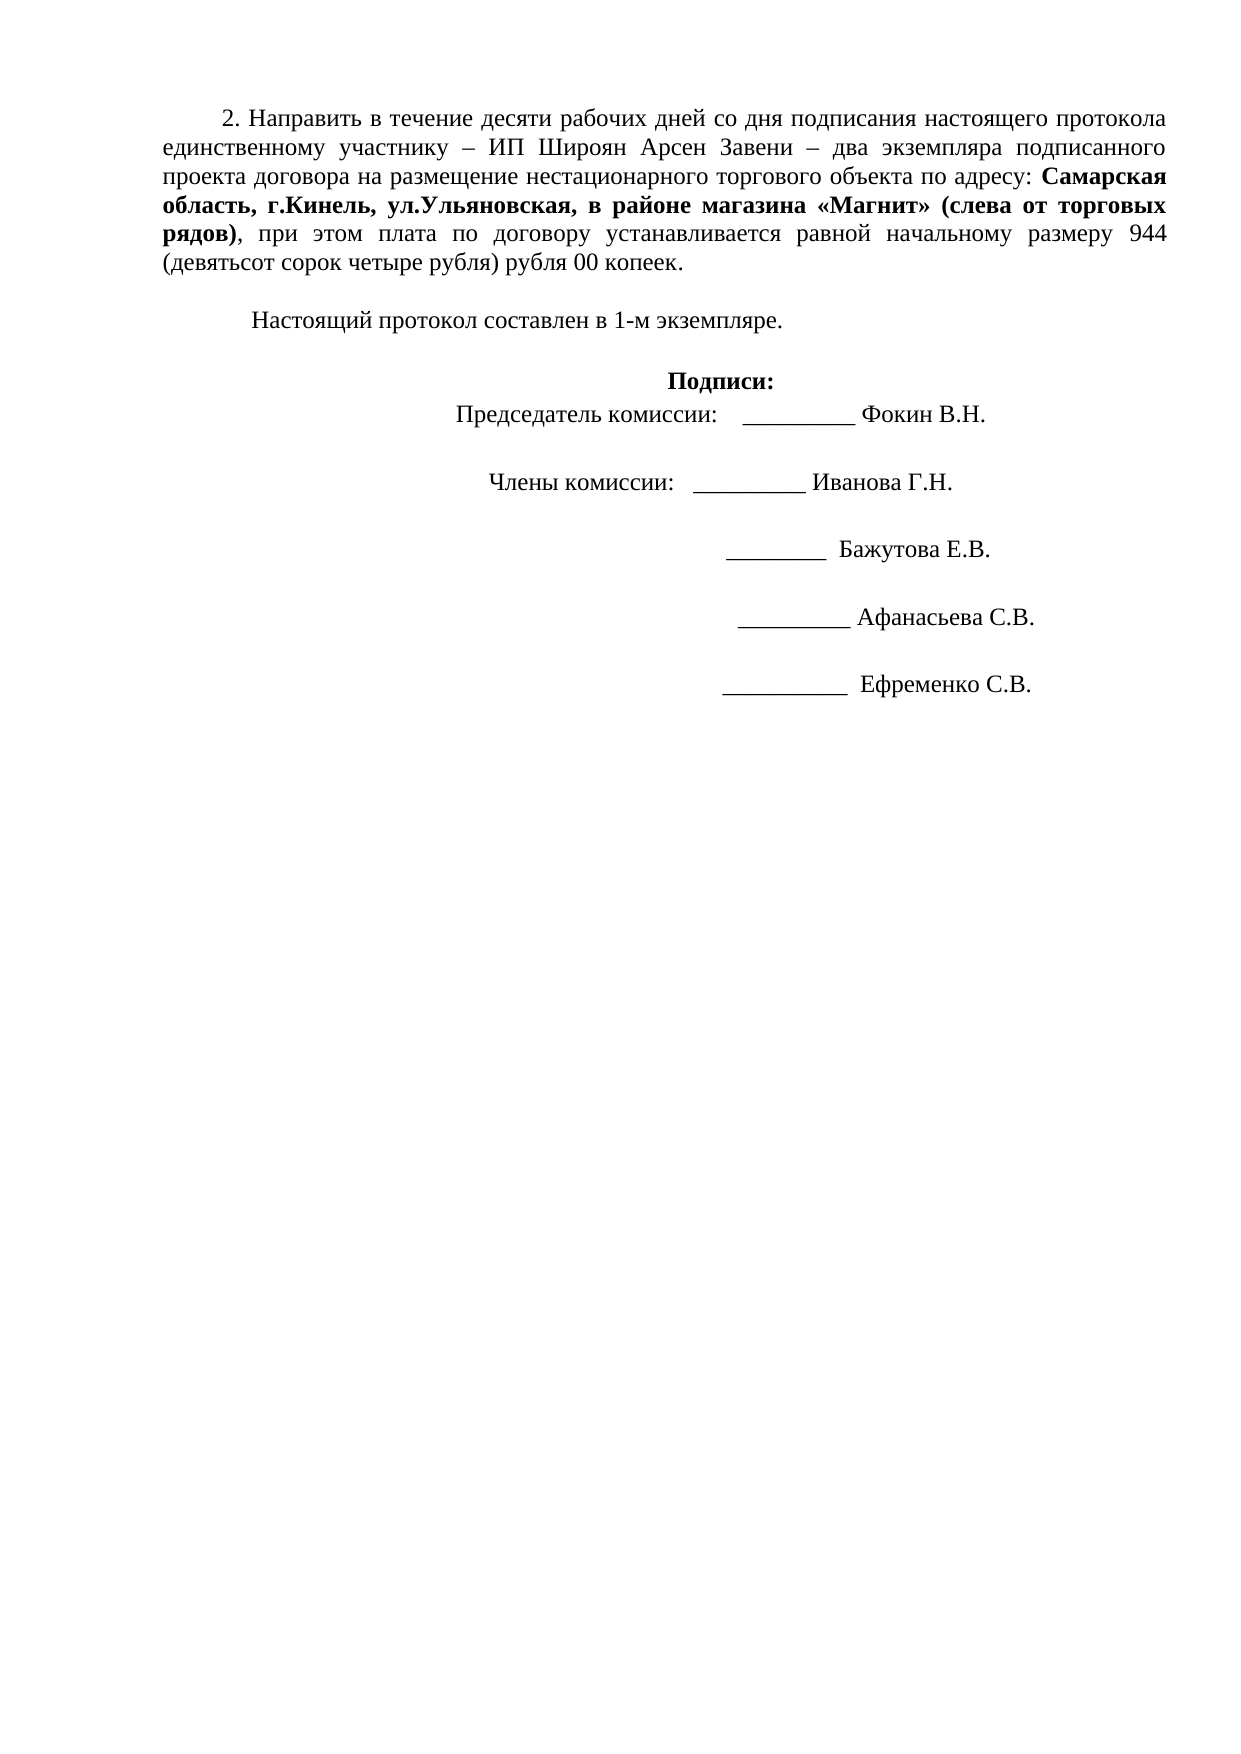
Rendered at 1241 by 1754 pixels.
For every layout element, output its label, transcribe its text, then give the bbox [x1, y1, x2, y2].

text ________ Бажутова Е.В. [275, 531, 1167, 565]
text Настоящий протокол составлен в 1-м экземпляре. [162, 305, 1167, 333]
text Председатель комиссии: _________ Фокин В.Н. [275, 396, 1167, 430]
text Подписи: [275, 362, 1167, 396]
text Члены комиссии: _________ Иванова Г.Н. [275, 463, 1167, 497]
text 2. Направить в течение десяти рабочих дней со дня подписания настоящего протокола единственному участнику – ИП Широян Арсен Завени – два экземпляра подписанного проекта договора на размещение нестационарного торгового объекта по адресу: Самарская область, г.Кинель, ул.Ульяновская, в районе магазина «Магнит» (слева от торговых рядов), при этом плата по договору устанавливается равной начальному размеру 944 (девятьсот сорок четыре рубля) рубля 00 копеек. [162, 103, 1167, 276]
text _________ Афанасьева С.В. [275, 598, 1167, 632]
text __________ Ефременко С.В. [275, 666, 1167, 700]
